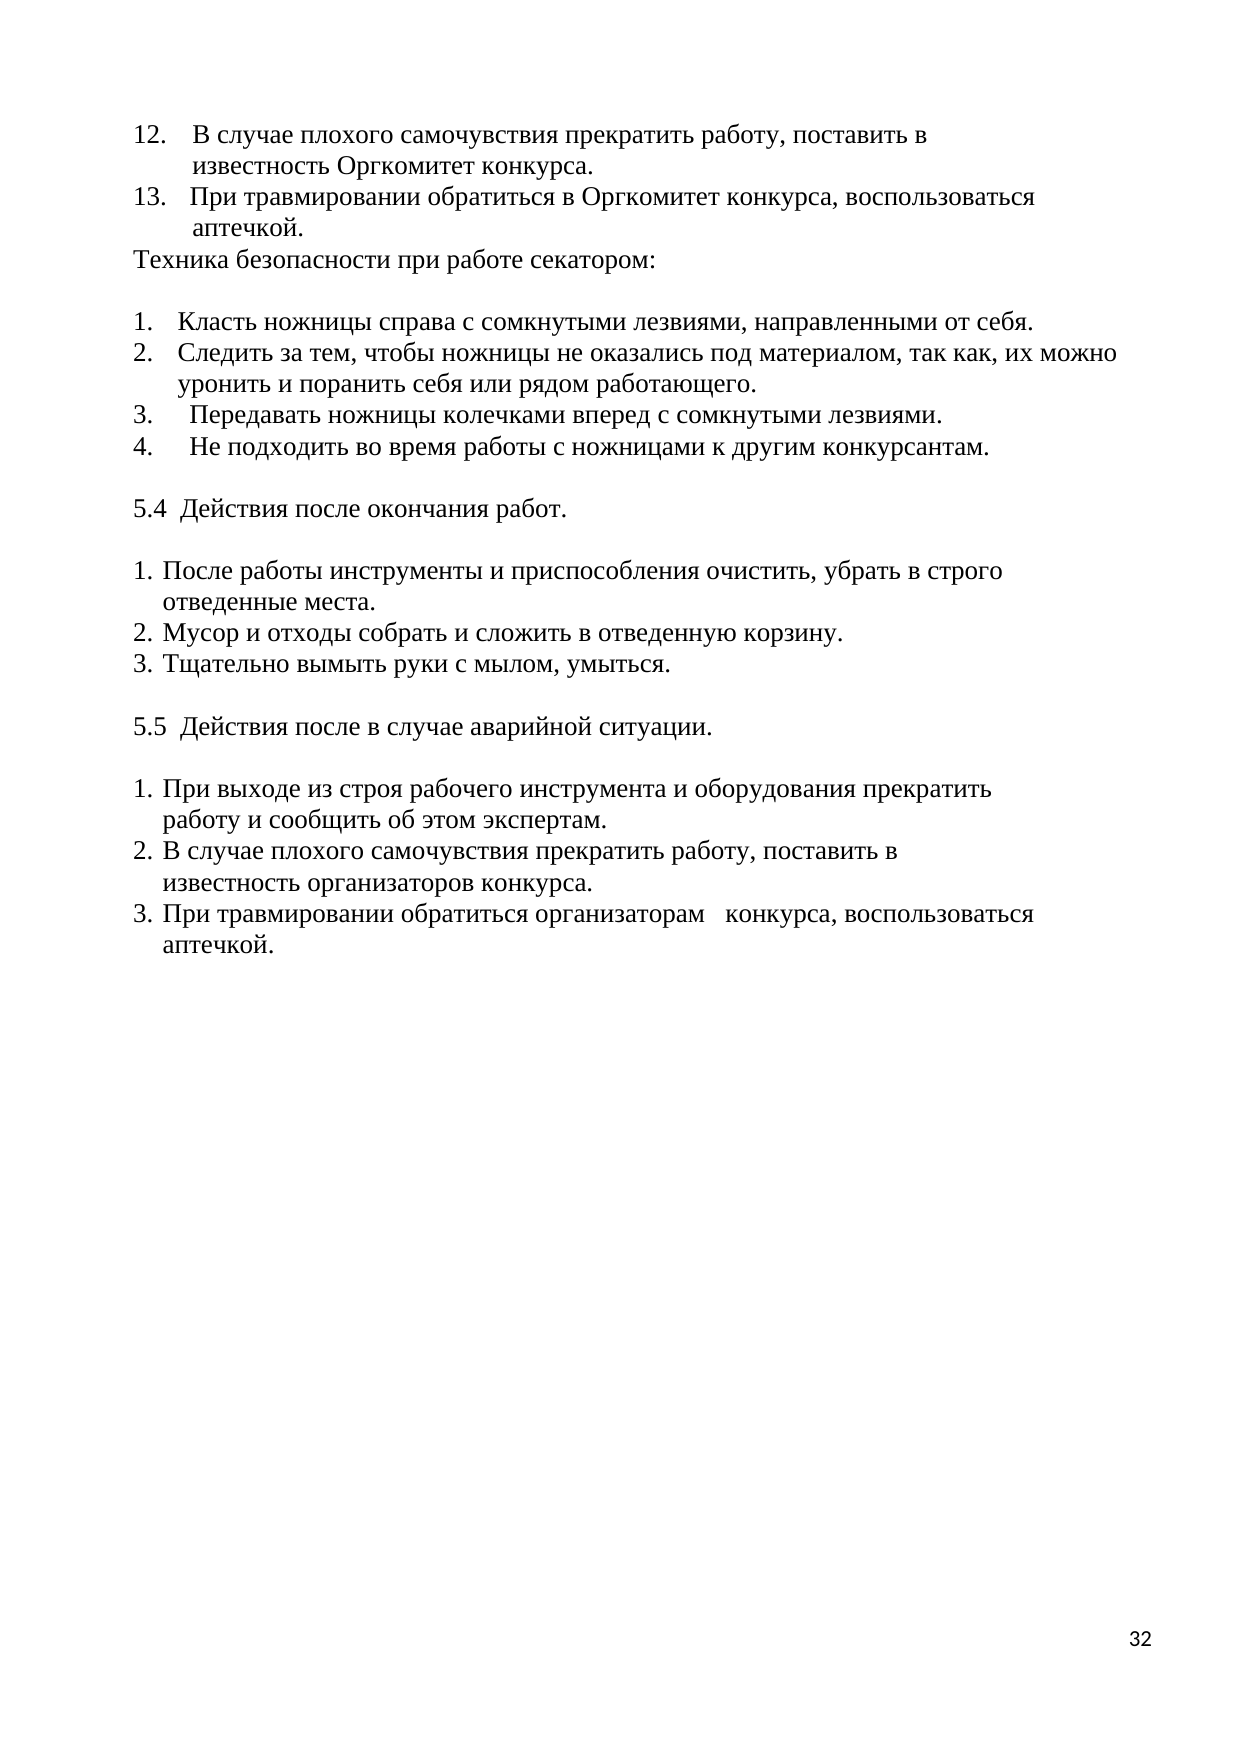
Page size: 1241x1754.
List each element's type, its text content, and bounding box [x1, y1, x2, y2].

text Техника безопасности при работе секатором: [133, 243, 1152, 274]
list Действия после окончания работ. [133, 492, 1122, 523]
list Класть ножницы справа с сомкнутыми лезвиями, направленными от себя. [133, 305, 1152, 336]
list В случае плохого самочувствия прекратить работу, поставить в известность организаторов конкурса. [133, 834, 1041, 897]
list Не подходить во время работы с ножницами к другим конкурсантам. [133, 429, 1152, 461]
list При травмировании обратиться в Оргкомитет конкурса, воспользоваться аптечкой. [133, 180, 1127, 243]
list После работы инструменты и приспособления очистить, убрать в строго отведенные места. [133, 554, 1041, 616]
list Тщательно вымыть руки с мылом, умыться. [133, 648, 1041, 679]
list Действия после в случае аварийной ситуации. [133, 710, 1122, 741]
list Следить за тем, чтобы ножницы не оказались под материалом, так как, их можно уронить и поранить себя или рядом работающего. [133, 336, 1139, 398]
list Передавать ножницы колечками вперед c сомкнутыми лезвиями. [133, 398, 1152, 429]
list Мусор и отходы собрать и сложить в отведенную корзину. [133, 616, 1041, 648]
list В случае плохого самочувствия прекратить работу, поставить в известность Оргкомитет конкурса. [133, 118, 1008, 180]
list При травмировании обратиться организаторам конкурса, воспользоваться аптечкой. [133, 897, 1041, 959]
list При выходе из строя рабочего инструмента и оборудования прекратить работу и сообщить об этом экспертам. [133, 772, 1041, 834]
